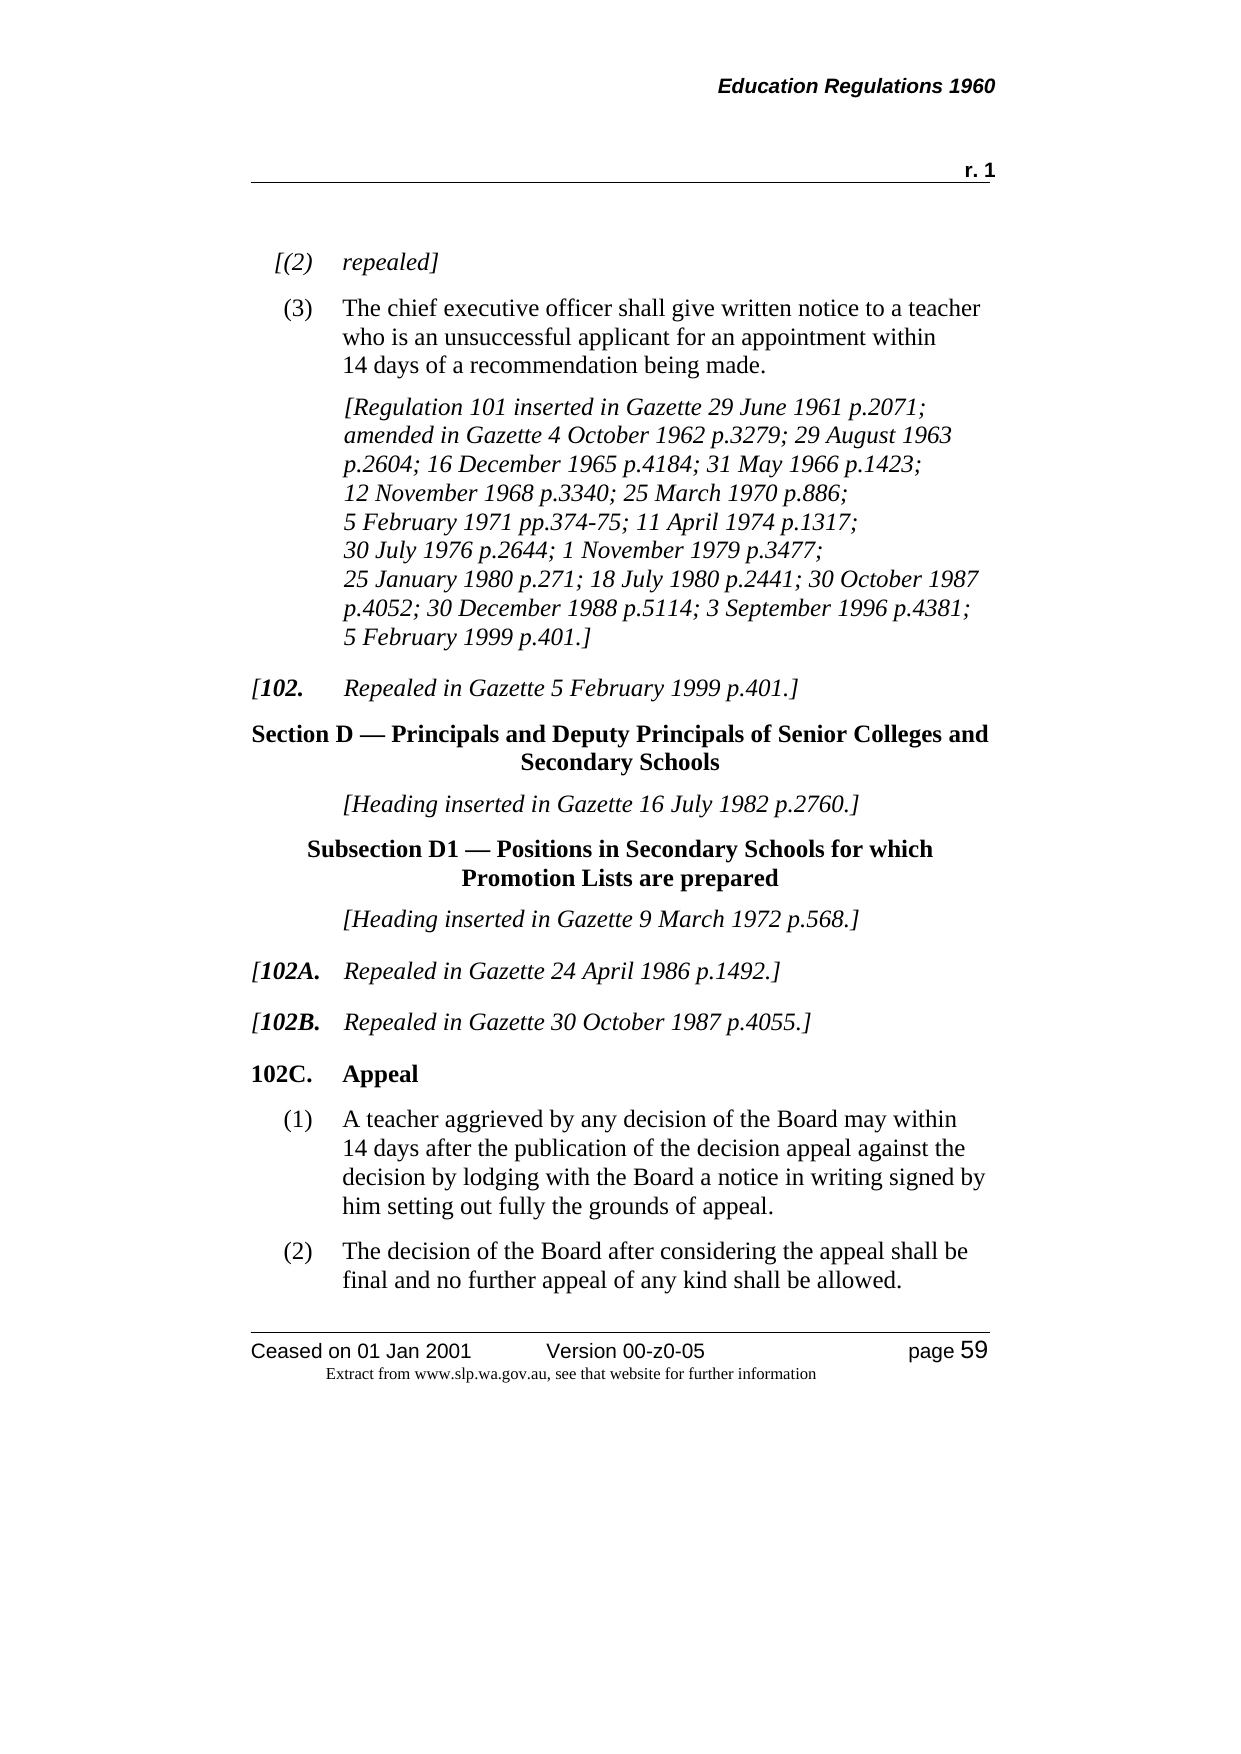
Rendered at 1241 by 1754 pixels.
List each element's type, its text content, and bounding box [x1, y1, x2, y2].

text (2) The decision of the Board after considering the appeal shall be final and no further appeal of any kind shall be allowed. [251, 1236, 990, 1294]
subtitle [Heading inserted in Gazette 9 March 1972 p.568.] [251, 904, 990, 933]
subtitle 102C. Appeal [251, 1059, 990, 1088]
text [102. Repealed in Gazette 5 February 1999 p.401.] [251, 673, 990, 702]
subtitle Section D — Principals and Deputy Principals of Senior Colleges and Secondary Schools [251, 719, 990, 776]
text [(2) repealed] [251, 247, 990, 276]
subtitle Subsection D1 — Positions in Secondary Schools for which Promotion Lists are prepared [251, 834, 990, 892]
text (1) A teacher aggrieved by any decision of the Board may within 14 days after the publication of the decision appeal against the decision by lodging with the Board a notice in writing signed by him setting out fully the grounds of appeal. [251, 1104, 990, 1219]
text [102B. Repealed in Gazette 30 October 1987 p.4055.] [251, 1007, 990, 1036]
subtitle [Heading inserted in Gazette 16 July 1982 p.2760.] [251, 789, 990, 817]
text [Regulation 101 inserted in Gazette 29 June 1961 p.2071; amended in Gazette 4 October 1962 p.3279; 29 August 1963 p.2604; 16 December 1965 p.4184; 31 May 1966 p.1423; 12 November 1968 p.3340; 25 March 1970 p.886; 5 February 1971 pp.374-75; 11 April 1974 p.1317; 30 July 1976 p.2644; 1 November 1979 p.3477; 25 January 1980 p.271; 18 July 1980 p.2441; 30 October 1987 p.4052; 30 December 1988 p.5114; 3 September 1996 p.4381; 5 February 1999 p.401.] [251, 392, 990, 650]
text [102A. Repealed in Gazette 24 April 1986 p.1492.] [251, 956, 990, 984]
text (3) The chief executive officer shall give written notice to a teacher who is an unsuccessful applicant for an appointment within 14 days of a recommendation being made. [251, 293, 990, 379]
